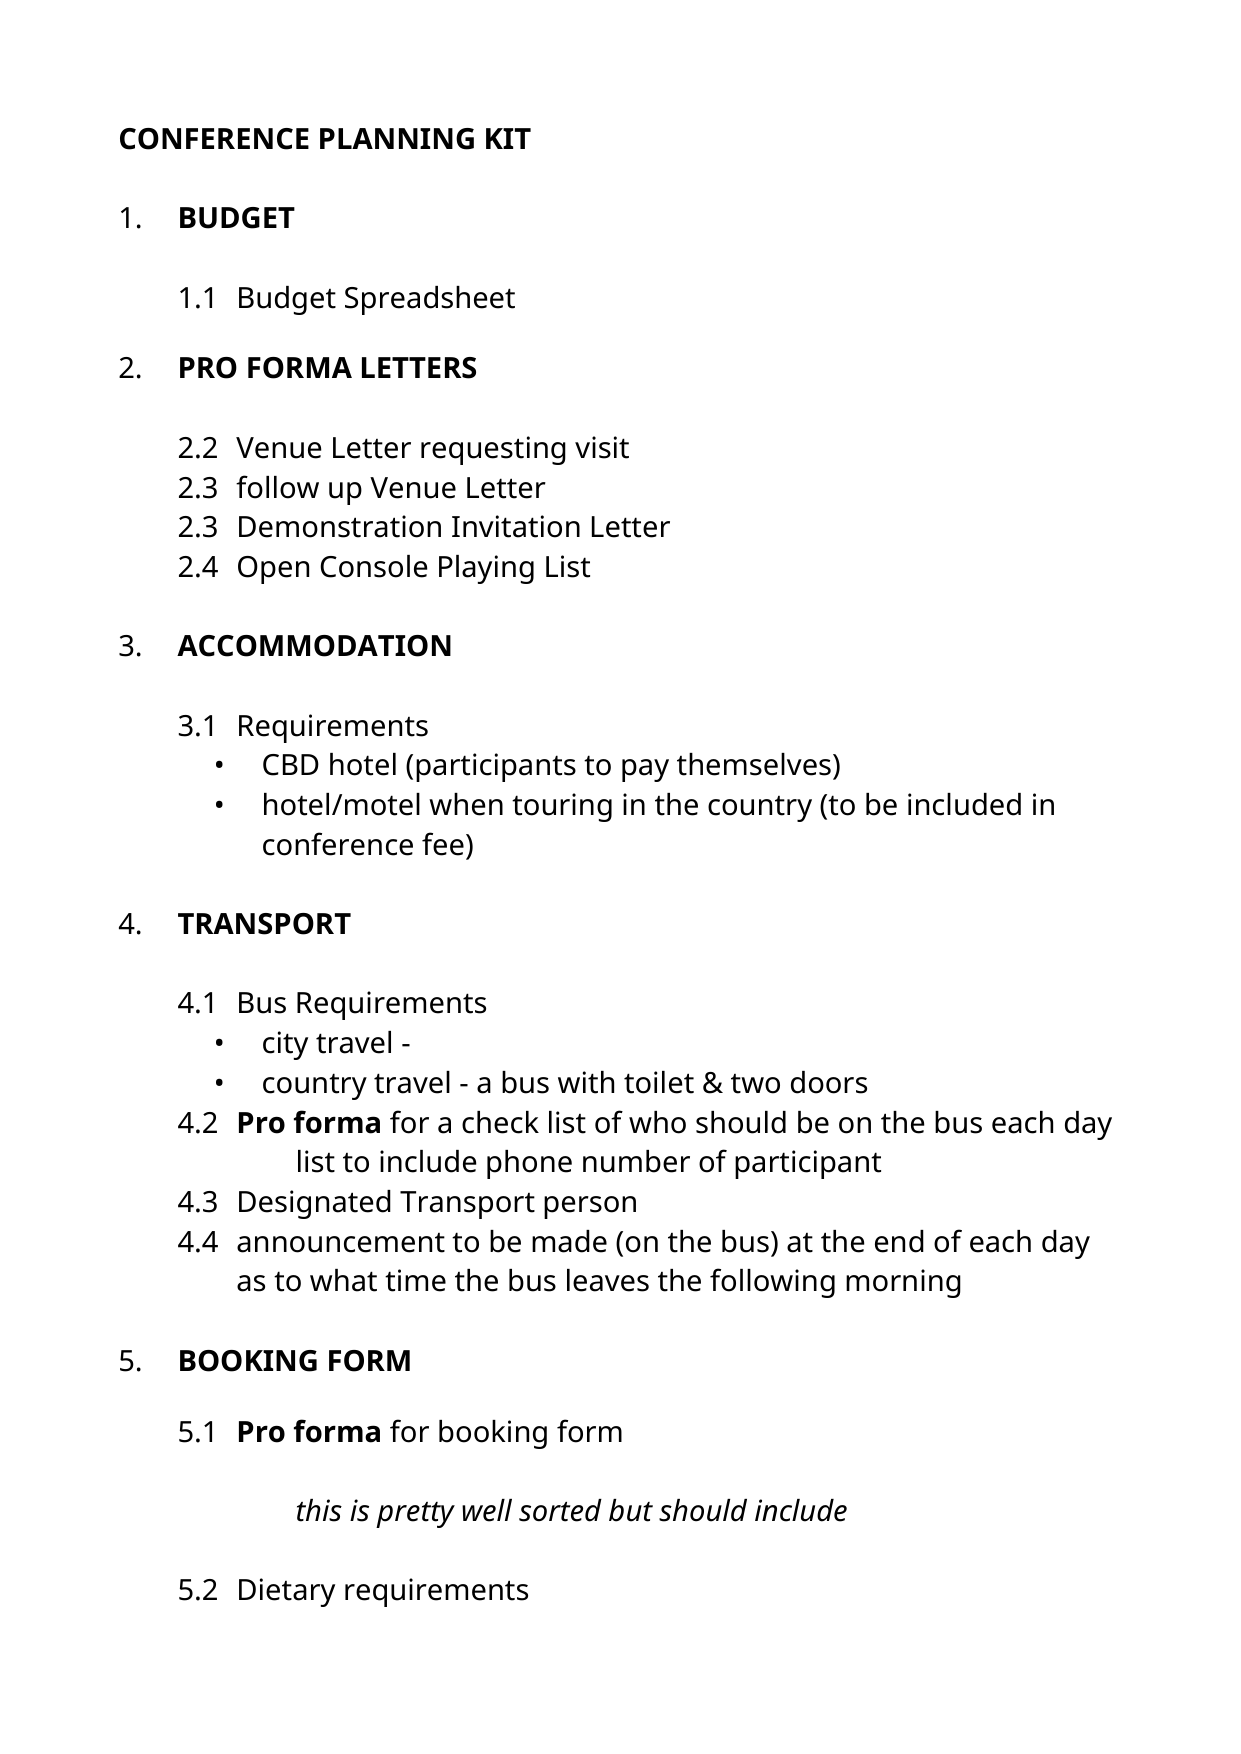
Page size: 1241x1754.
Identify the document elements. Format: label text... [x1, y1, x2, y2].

text 5. BOOKING FORM [118, 1340, 1122, 1380]
text this is pretty well sorted but should include [118, 1490, 1122, 1530]
text as to what time the bus leaves the following morning [118, 1261, 1122, 1300]
text 2.3 Demonstration Invitation Letter [118, 507, 1122, 546]
text 1. BUDGET [118, 197, 1122, 237]
text 2.3 follow up Venue Letter [118, 467, 1122, 507]
list city travel - [214, 1022, 1122, 1062]
text 3.1 Requirements [118, 705, 1122, 745]
list country travel - a bus with toilet & two doors [214, 1062, 1122, 1102]
list CBD hotel (participants to pay themselves) [214, 745, 1122, 784]
text 4.3 Designated Transport person [118, 1181, 1122, 1221]
text 1.1 Budget Spreadsheet [118, 277, 1122, 317]
text 4.2 Pro forma for a check list of who should be on the bus each day [118, 1102, 1122, 1142]
text 5.2 Dietary requirements [118, 1570, 1122, 1609]
text 4.1 Bus Requirements [118, 983, 1122, 1022]
text 2.2 Venue Letter requesting visit [118, 427, 1122, 467]
text 4. TRANSPORT [118, 903, 1122, 943]
text 2. PRO FORMA LETTERS [118, 348, 1122, 387]
text 4.4 announcement to be made (on the bus) at the end of each day [118, 1221, 1122, 1261]
text 2.4 Open Console Playing List [118, 546, 1122, 586]
text 3. ACCOMMODATION [118, 626, 1122, 665]
list hotel/motel when touring in the country (to be included in conference fee) [214, 784, 1122, 864]
text CONFERENCE PLANNING KIT [118, 118, 1122, 158]
text list to include phone number of participant [118, 1142, 1122, 1181]
text 5.1 Pro forma for booking form [118, 1411, 1122, 1451]
